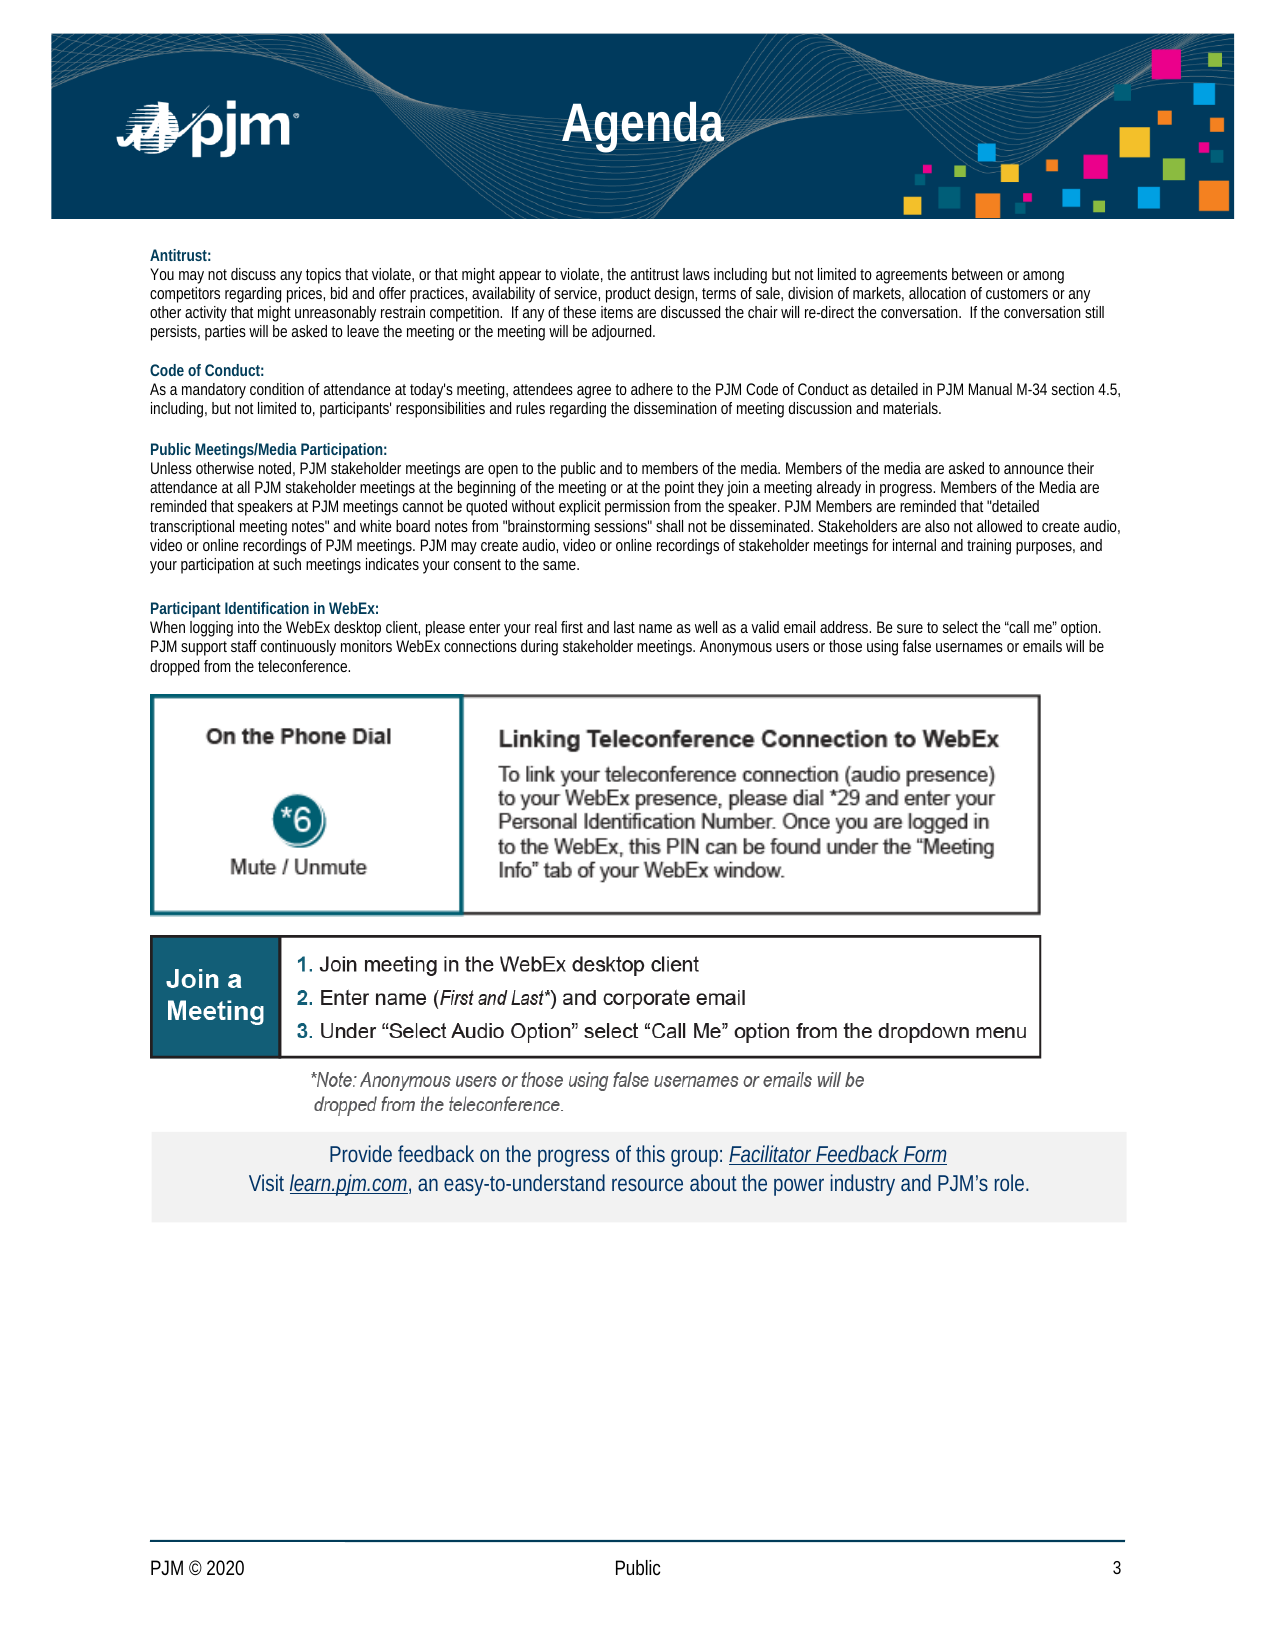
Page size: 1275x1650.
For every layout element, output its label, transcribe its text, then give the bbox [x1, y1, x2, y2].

subtitle Participant Identification in WebEx: [150, 599, 1125, 618]
subtitle Antitrust: [150, 246, 1125, 265]
text You may not discuss any topics that violate, or that might appear to violate, the antitrust laws including but not limited to agreements between or among competitors regarding prices, bid and offer practices, availability of service, product design, terms of sale, division of markets, allocation of customers or any other activity that might unreasonably restrain competition. If any of these items are discussed the chair will re-direct the conversation. If the conversation still persists, parties will be asked to leave the meeting or the meeting will be adjourned. [150, 265, 1125, 341]
title Code of Conduct: [150, 361, 1125, 380]
text When logging into the WebEx desktop client, please enter your real first and last name as well as a valid email address. Be sure to select the “call me” option. [150, 618, 1125, 637]
picture [150, 935, 1068, 1118]
text Unless otherwise noted, PJM stakeholder meetings are open to the public and to members of the media. Members of the media are asked to announce their attendance at all PJM stakeholder meetings at the beginning of the meeting or at the point they join a meeting already in progress. Members of the Media are reminded that speakers at PJM meetings cannot be quoted without explicit permission from the speaker. PJM Members are reminded that "detailed transcriptional meeting notes" and white board notes from "brainstorming sessions" shall not be disseminated. Stakeholders are also not allowed to create audio, video or online recordings of PJM meetings. PJM may create audio, video or online recordings of stakeholder meetings for internal and training purposes, and your participation at such meetings indicates your consent to the same. [150, 459, 1125, 574]
picture [150, 694, 1041, 917]
title Public Meetings/Media Participation: [150, 440, 1125, 459]
text PJM support staff continuously monitors WebEx connections during stakeholder meetings. Anonymous users or those using false usernames or emails will be dropped from the teleconference. [150, 637, 1125, 676]
picture [51, 32, 1235, 219]
text As a mandatory condition of attendance at today's meeting, attendees agree to adhere to the PJM Code of Conduct as detailed in PJM Manual M-34 section 4.5, including, but not limited to, participants' responsibilities and rules regarding the dissemination of meeting discussion and materials. [150, 380, 1125, 418]
